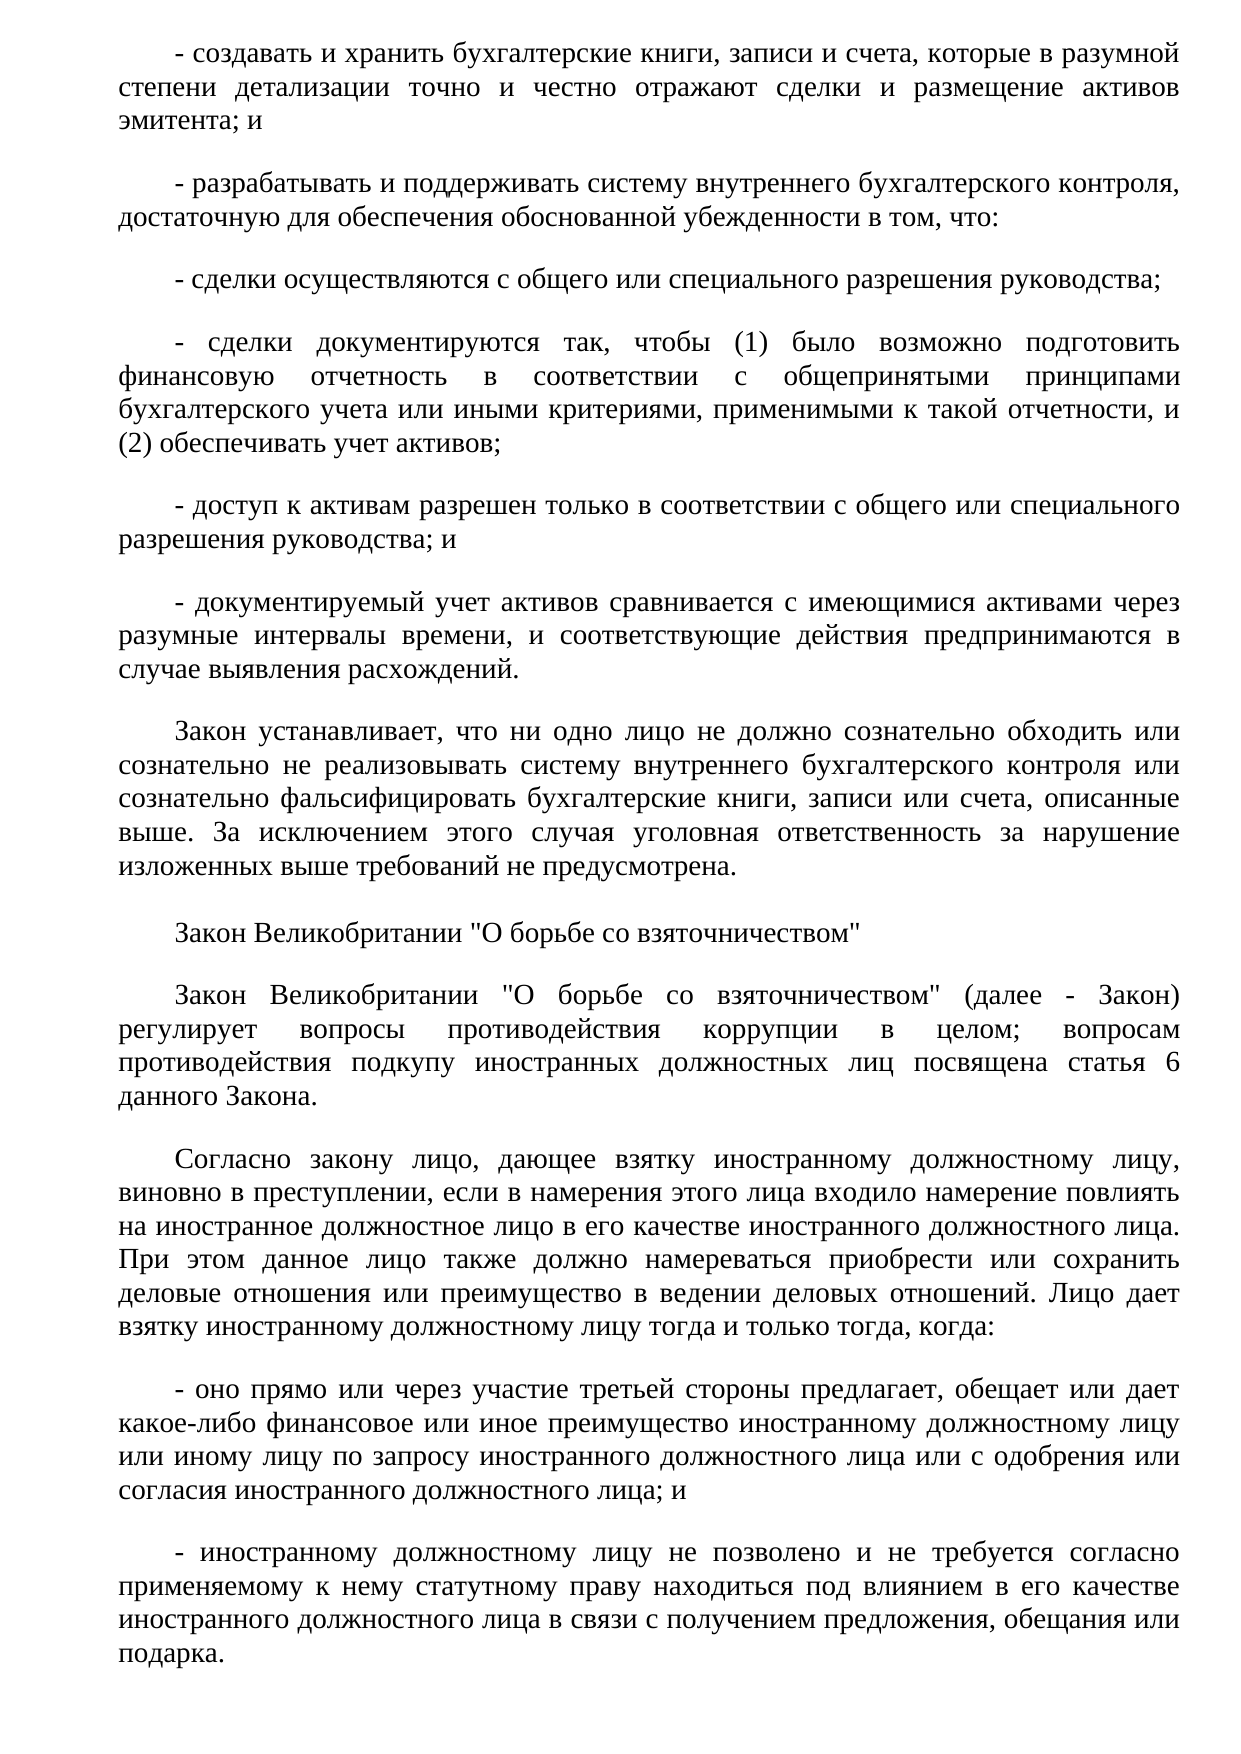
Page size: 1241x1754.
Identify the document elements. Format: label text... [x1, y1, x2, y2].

text Закон устанавливает, что ни одно лицо не должно сознательно обходить или сознательно не реализовывать систему внутреннего бухгалтерского контроля или сознательно фальсифицировать бухгалтерские книги, записи или счета, описанные выше. За исключением этого случая уголовная ответственность за нарушение изложенных выше требований не предусмотрена. [118, 713, 1181, 881]
text - разрабатывать и поддерживать систему внутреннего бухгалтерского контроля, достаточную для обеспечения обоснованной убежденности в том, что: [118, 165, 1181, 232]
text Закон Великобритании "О борьбе со взяточничеством" [118, 915, 1181, 948]
text Согласно закону лицо, дающее взятку иностранному должностному лицу, виновно в преступлении, если в намерения этого лица входило намерение повлиять на иностранное должностное лицо в его качестве иностранного должностного лица. При этом данное лицо также должно намереваться приобрести или сохранить деловые отношения или преимущество в ведении деловых отношений. Лицо дает взятку иностранному должностному лицу тогда и только тогда, когда: [118, 1141, 1181, 1342]
text - документируемый учет активов сравнивается с имеющимися активами через разумные интервалы времени, и соответствующие действия предпринимаются в случае выявления расхождений. [118, 584, 1181, 684]
text - сделки документируются так, чтобы (1) было возможно подготовить финансовую отчетность в соответствии с общепринятыми принципами бухгалтерского учета или иными критериями, применимыми к такой отчетности, и (2) обеспечивать учет активов; [118, 324, 1181, 458]
text - оно прямо или через участие третьей стороны предлагает, обещает или дает какое-либо финансовое или иное преимущество иностранному должностному лицу или иному лицу по запросу иностранного должностного лица или с одобрения или согласия иностранного должностного лица; и [118, 1371, 1181, 1505]
text - доступ к активам разрешен только в соответствии с общего или специального разрешения руководства; и [118, 487, 1181, 554]
text - сделки осуществляются с общего или специального разрешения руководства; [118, 261, 1181, 295]
text - иностранному должностному лицу не позволено и не требуется согласно применяемому к нему статутному праву находиться под влиянием в его качестве иностранного должностного лица в связи с получением предложения, обещания или подарка. [118, 1534, 1181, 1669]
text - создавать и хранить бухгалтерские книги, записи и счета, которые в разумной степени детализации точно и честно отражают сделки и размещение активов эмитента; и [118, 35, 1181, 136]
text Закон Великобритании "О борьбе со взяточничеством" (далее - Закон) регулирует вопросы противодействия коррупции в целом; вопросам противодействия подкупу иностранных должностных лиц посвящена статья 6 данного Закона. [118, 977, 1181, 1112]
